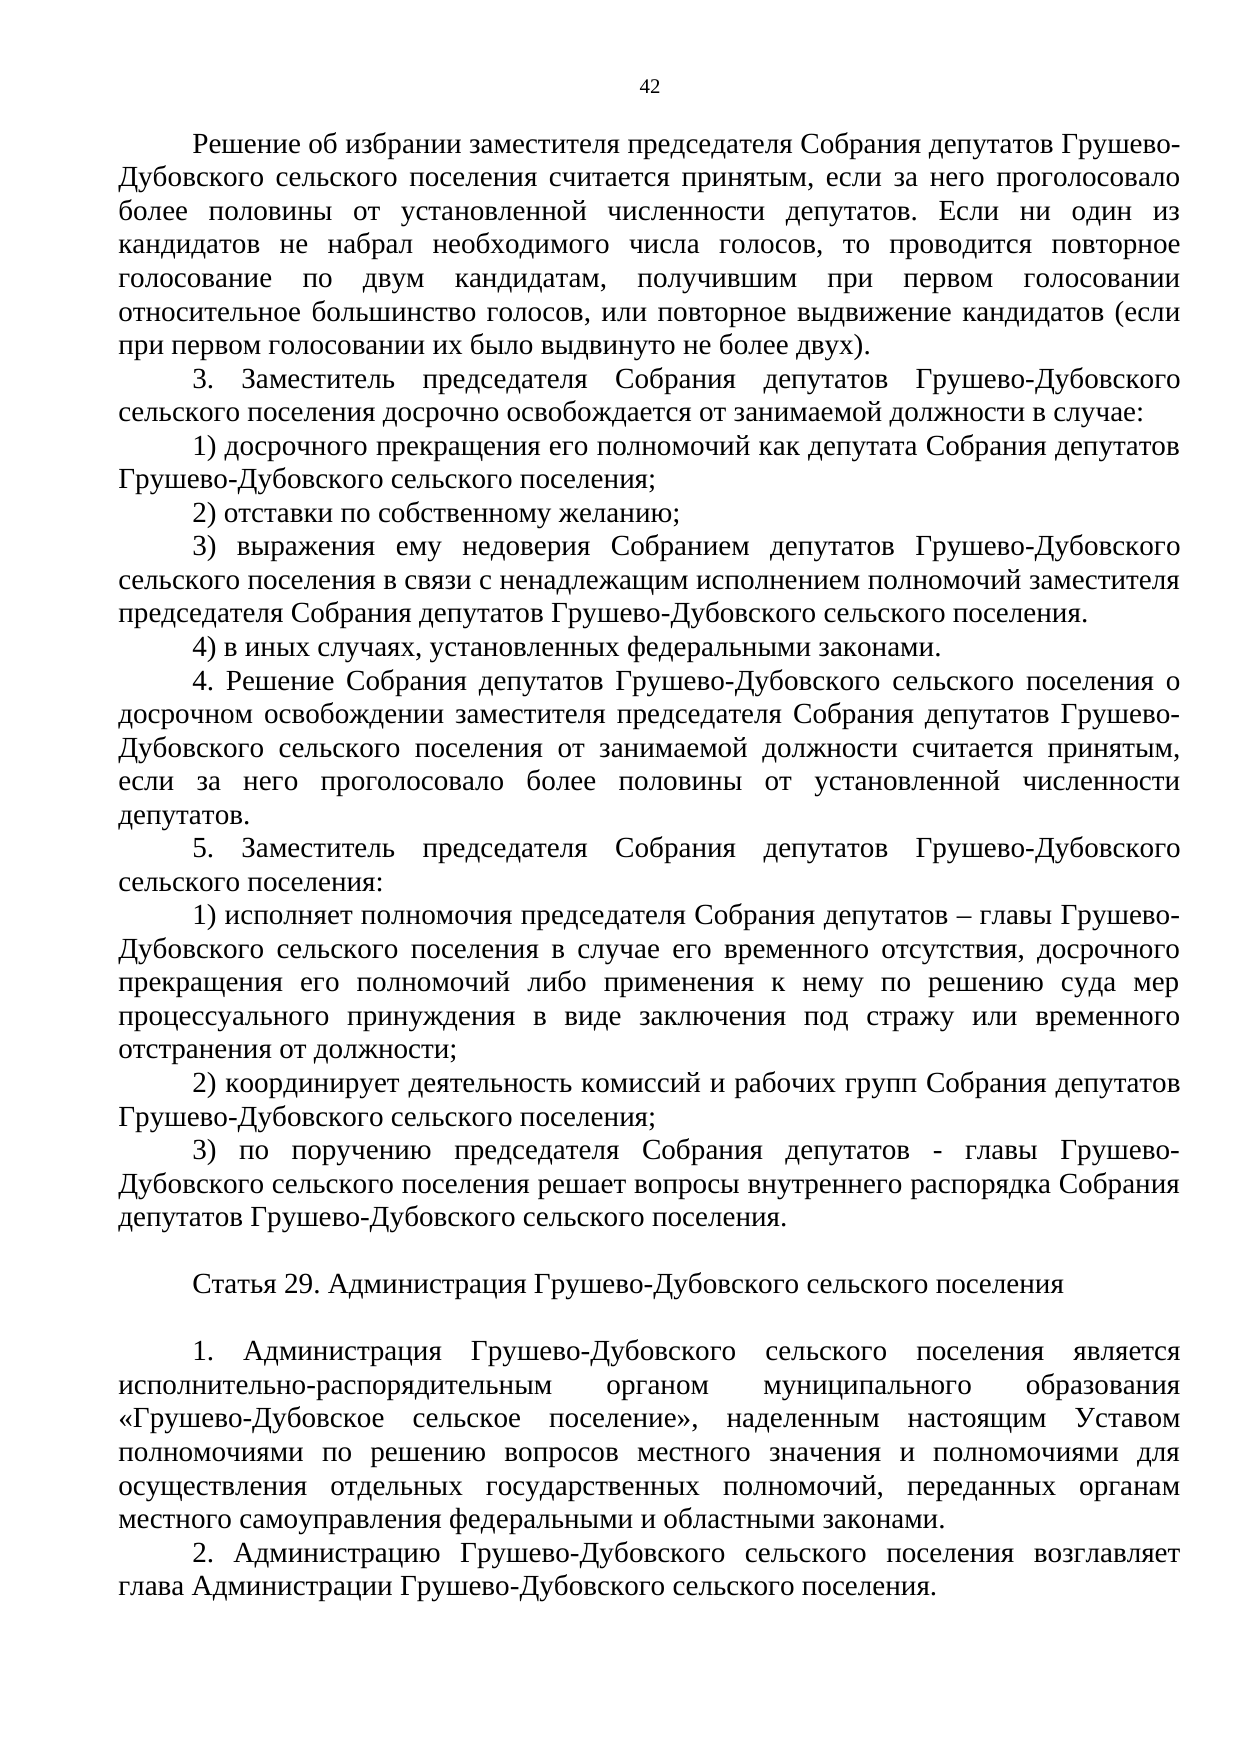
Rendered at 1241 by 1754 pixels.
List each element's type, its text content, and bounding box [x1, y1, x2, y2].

text 2) координирует деятельность комиссий и рабочих групп Собрания депутатов Грушево-Дубовского сельского поселения; [118, 1065, 1181, 1132]
text 1) досрочного прекращения его полномочий как депутата Собрания депутатов Грушево-Дубовского сельского поселения; [118, 428, 1181, 495]
text 3. Заместитель председателя Собрания депутатов Грушево-Дубовского сельского поселения досрочно освобождается от занимаемой должности в случае: [118, 361, 1181, 428]
text Решение об избрании заместителя председателя Собрания депутатов Грушево-Дубовского сельского поселения считается принятым, если за него проголосовало более половины от установленной численности депутатов. Если ни один из кандидатов не набрал необходимого числа голосов, то проводится повторное голосование по двум кандидатам, получившим при первом голосовании относительное большинство голосов, или повторное выдвижение кандидатов (если при первом голосовании их было выдвинуто не более двух). [118, 126, 1181, 361]
text 2) отставки по собственному желанию; [118, 495, 1181, 528]
text Статья 29. Администрация Грушево-Дубовского сельского поселения [118, 1266, 1181, 1300]
text 1) исполняет полномочия председателя Собрания депутатов – главы Грушево-Дубовского сельского поселения в случае его временного отсутствия, досрочного прекращения его полномочий либо применения к нему по решению суда мер процессуального принуждения в виде заключения под стражу или временного отстранения от должности; [118, 897, 1181, 1065]
text 3) по поручению председателя Собрания депутатов - главы Грушево-Дубовского сельского поселения решает вопросы внутреннего распорядка Собрания депутатов Грушево-Дубовского сельского поселения. [118, 1132, 1181, 1233]
text 1. Администрация Грушево-Дубовского сельского поселения является исполнительно-распорядительным органом муниципального образования «Грушево-Дубовское сельское поселение», наделенным настоящим Уставом полномочиями по решению вопросов местного значения и полномочиями для осуществления отдельных государственных полномочий, переданных органам местного самоуправления федеральными и областными законами. [118, 1333, 1181, 1535]
text 2. Администрацию Грушево-Дубовского сельского поселения возглавляет глава Администрации Грушево-Дубовского сельского поселения. [118, 1535, 1181, 1602]
text 3) выражения ему недоверия Собранием депутатов Грушево-Дубовского сельского поселения в связи с ненадлежащим исполнением полномочий заместителя председателя Собрания депутатов Грушево-Дубовского сельского поселения. [118, 528, 1181, 629]
text 4) в иных случаях, установленных федеральными законами. [118, 629, 1181, 663]
text 5. Заместитель председателя Собрания депутатов Грушево-Дубовского сельского поселения: [118, 830, 1181, 897]
text 4. Решение Собрания депутатов Грушево-Дубовского сельского поселения о досрочном освобождении заместителя председателя Собрания депутатов Грушево-Дубовского сельского поселения от занимаемой должности считается принятым, если за него проголосовало более половины от установленной численности депутатов. [118, 663, 1181, 830]
